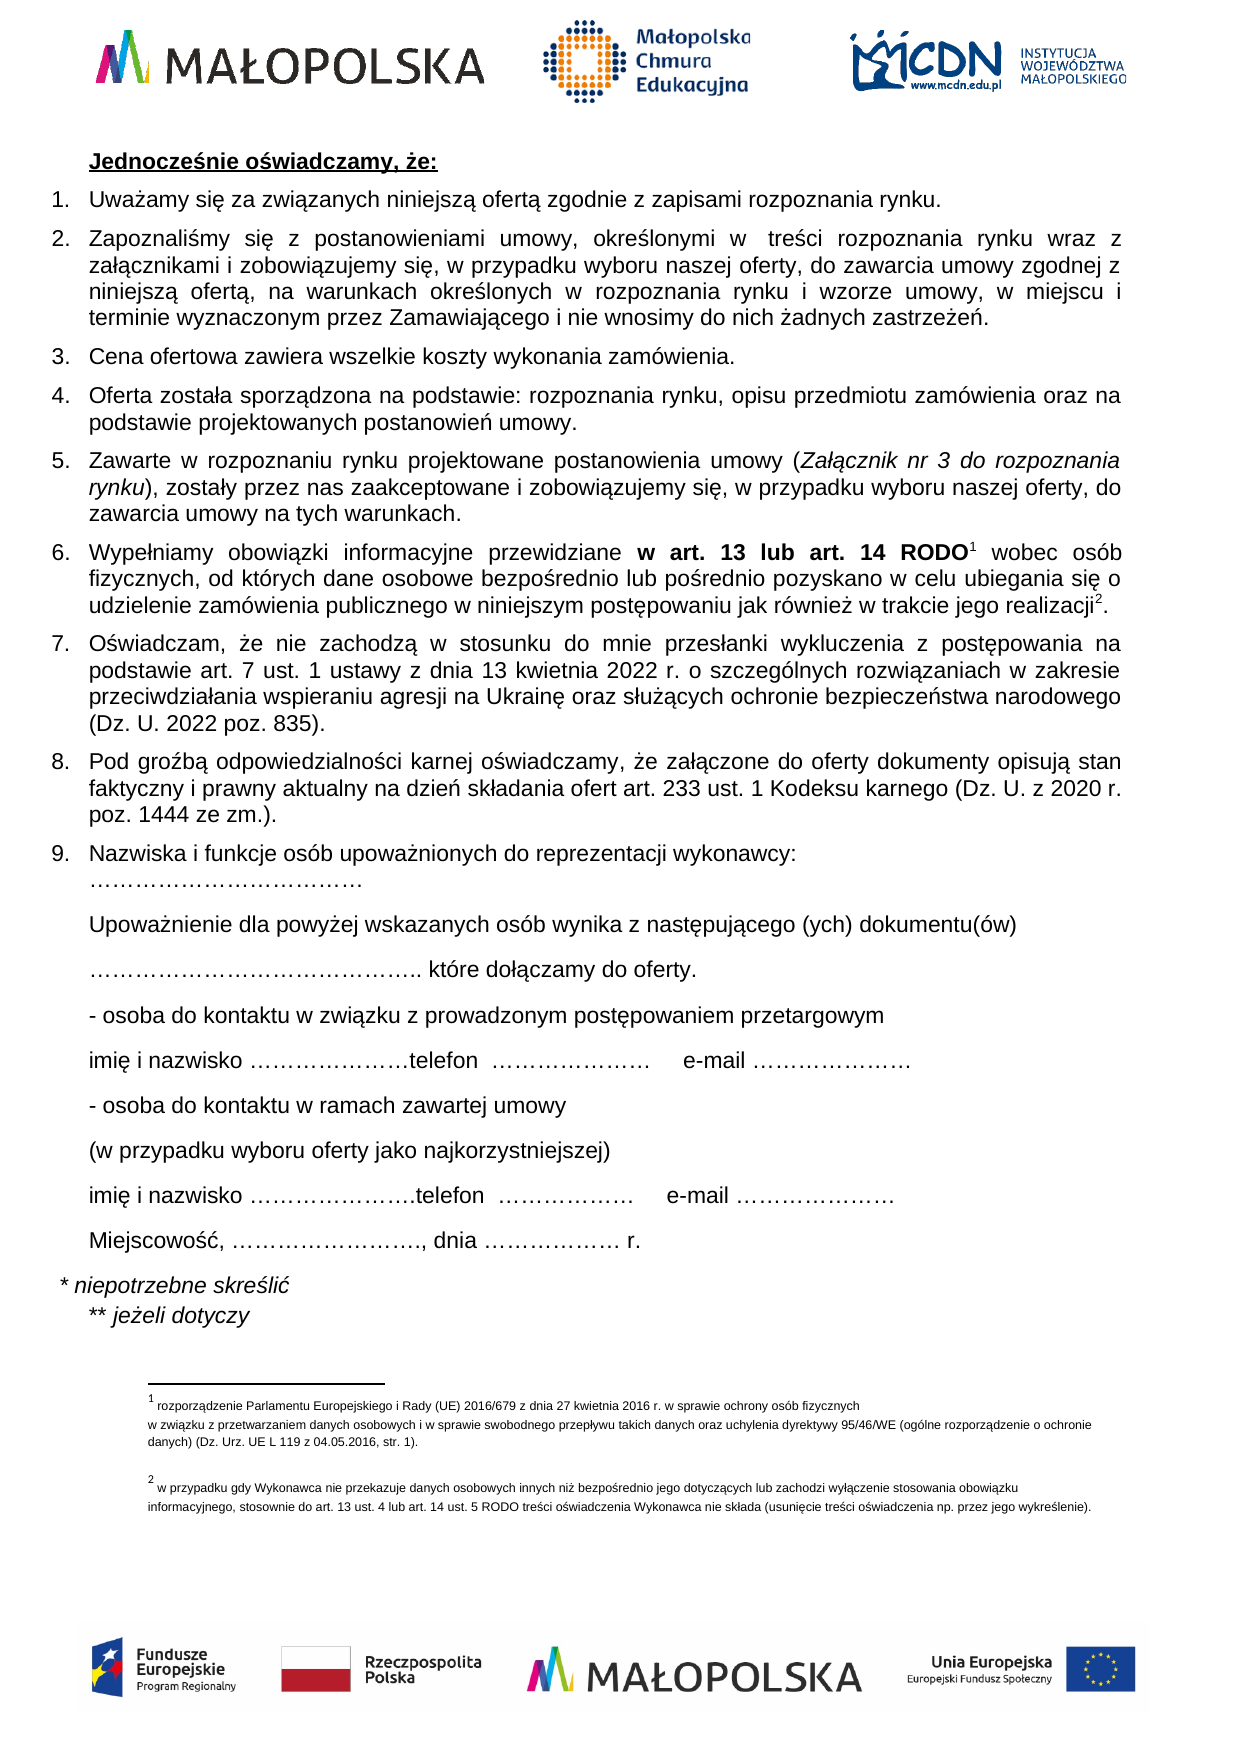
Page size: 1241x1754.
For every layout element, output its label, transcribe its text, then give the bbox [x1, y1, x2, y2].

list Zapoznaliśmy się z postanowieniami umowy, określonymi w treści rozpoznania rynku wraz z załącznikami i zobowiązujemy się, w przypadku wyboru naszej oferty, do zawarcia umowy zgodnej z niniejszą ofertą, na warunkach określonych w rozpoznania rynku i wzorze umowy, w miejscu i terminie wyznaczonym przez Zamawiającego i nie wnosimy do nich żadnych zastrzeżeń. [51, 225, 1122, 331]
list Cena ofertowa zawiera wszelkie koszty wykonania zamówienia. [51, 343, 1122, 369]
list Oświadczam, że nie zachodzą w stosunku do mnie przesłanki wykluczenia z postępowania na podstawie art. 7 ust. 1 ustawy z dnia 13 kwietnia 2022 r. o szczególnych rozwiązaniach w zakresie przeciwdziałania wspieraniu agresji na Ukrainę oraz służących ochronie bezpieczeństwa narodowego (Dz. U. 2022 poz. 835). [51, 630, 1122, 736]
text - osoba do kontaktu w związku z prowadzonym postępowaniem przetargowym [88, 1002, 1122, 1028]
picture [850, 30, 1127, 92]
text imię i nazwisko …………………telefon ………………… e-mail ………………… [88, 1047, 1122, 1073]
picture [95, 30, 485, 84]
text (w przypadku wyboru oferty jako najkorzystniejszej) [88, 1137, 1122, 1163]
list Nazwiska i funkcje osób upoważnionych do reprezentacji wykonawcy: [51, 840, 1122, 866]
text Miejscowość, ……………………., dnia ……………… r. [88, 1227, 1122, 1253]
text Upoważnienie dla powyżej wskazanych osób wynika z następującego (ych) dokumentu(ów) [88, 911, 1122, 938]
text Jednocześnie oświadczamy, że: [88, 148, 1122, 174]
picture [76, 1622, 1150, 1712]
picture [543, 20, 750, 103]
text imię i nazwisko ………………….telefon ……………… e-mail ………………… [88, 1182, 1122, 1208]
list Oferta została sporządzona na podstawie: rozpoznania rynku, opisu przedmiotu zamówienia oraz na podstawie projektowanych postanowień umowy. [51, 382, 1122, 435]
list Wypełniamy obowiązki informacyjne przewidziane w art. 13 lub art. 14 RODO wobec osób fizycznych, od których dane osobowe bezpośrednio lub pośrednio pozyskano w celu ubiegania się o udzielenie zamówienia publicznego w niniejszym postępowaniu jak również w trakcie jego realizacji. [51, 539, 1122, 618]
text ……………………………… [88, 866, 1122, 893]
list Pod groźbą odpowiedzialności karnej oświadczamy, że załączone do oferty dokumenty opisują stan faktyczny i prawny aktualny na dzień składania ofert art. 233 ust. 1 Kodeksu karnego (Dz. U. z 2020 r. poz. 1444 ze zm.). [51, 748, 1122, 827]
text - osoba do kontaktu w ramach zawartej umowy [88, 1092, 1122, 1118]
list Zawarte w rozpoznaniu rynku projektowane postanowienia umowy (Załącznik nr 3 do rozpoznania rynku), zostały przez nas zaakceptowane i zobowiązujemy się, w przypadku wyboru naszej oferty, do zawarcia umowy na tych warunkach. [51, 447, 1122, 526]
text …………………………………….. które dołączamy do oferty. [88, 956, 1122, 983]
list Uważamy się za związanych niniejszą ofertą zgodnie z zapisami rozpoznania rynku. [51, 186, 1122, 213]
text * niepotrzebne skreślić ** jeżeli dotyczy [59, 1272, 1122, 1329]
